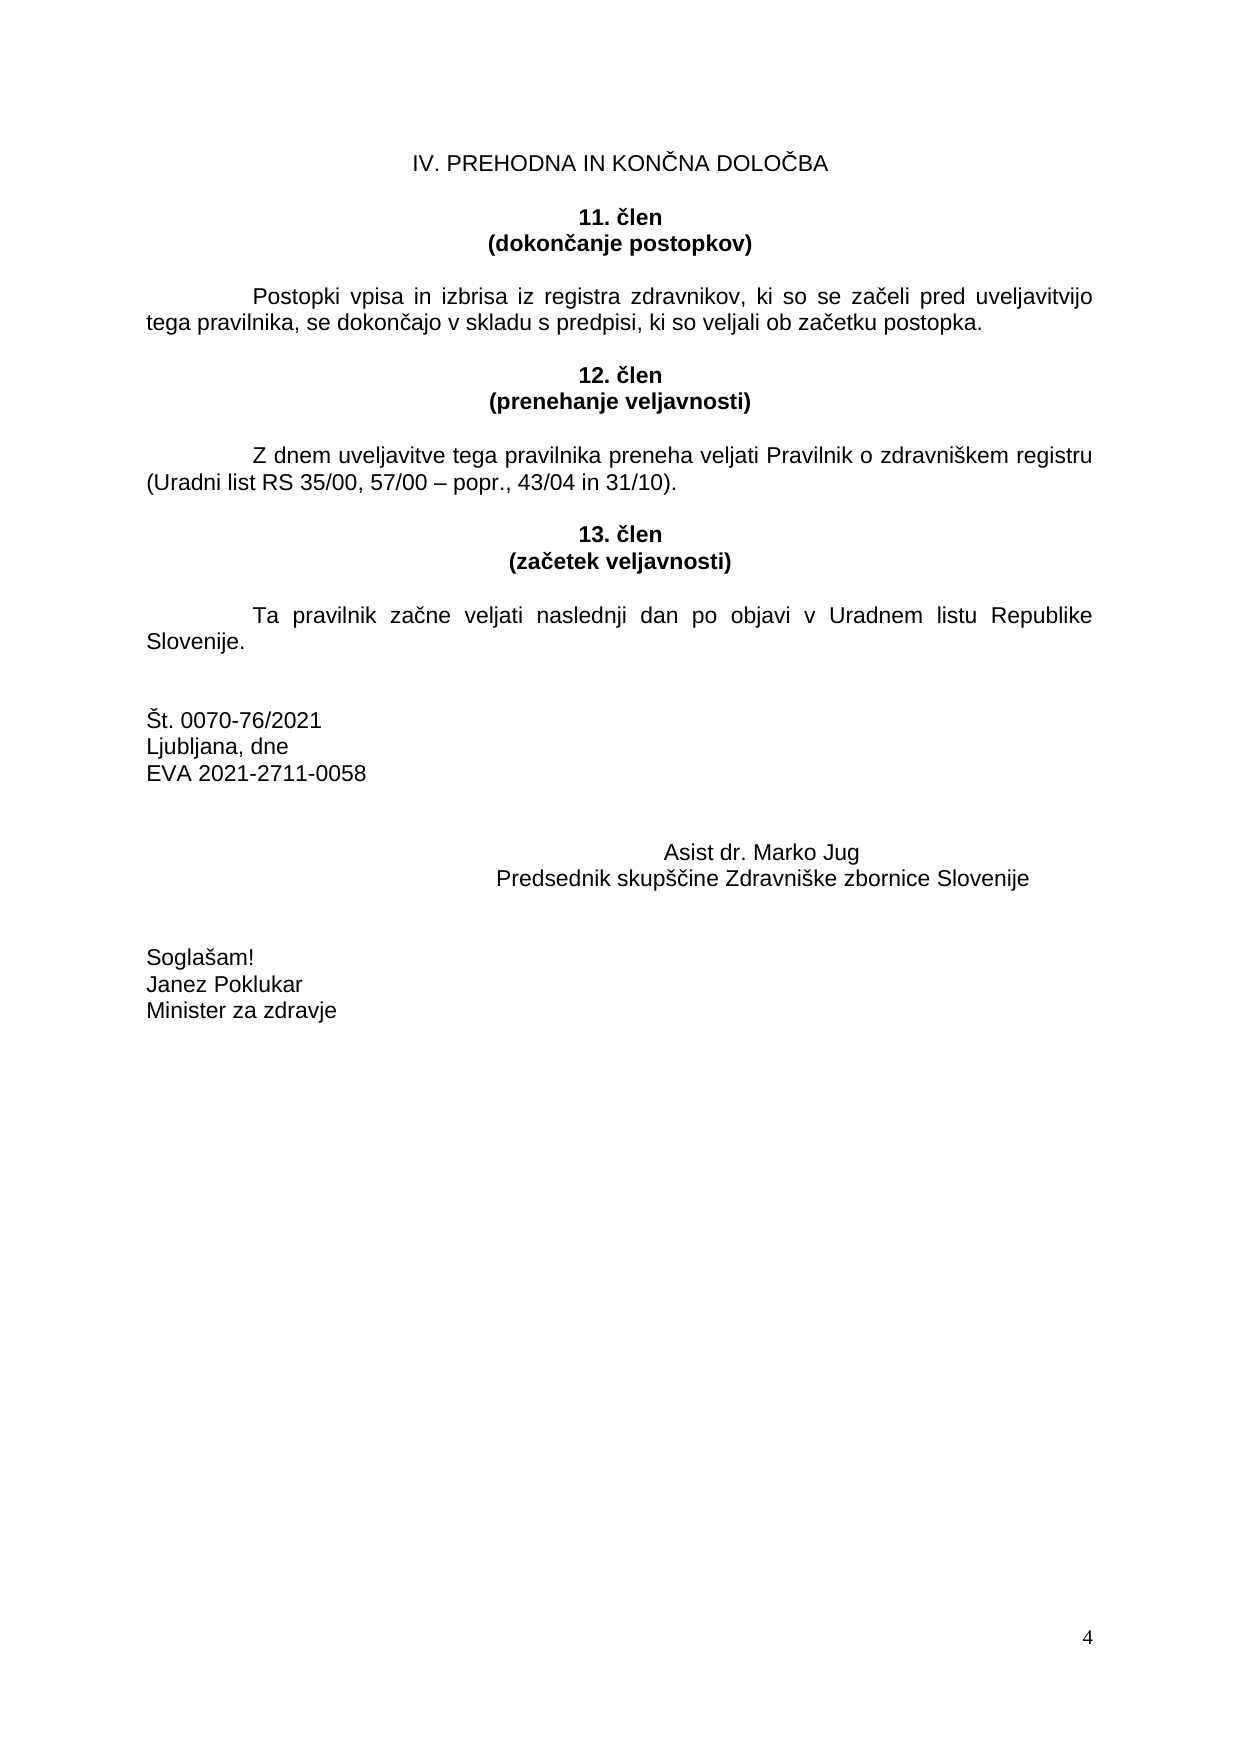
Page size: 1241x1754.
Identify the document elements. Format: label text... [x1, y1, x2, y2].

subtitle (prenehanje veljavnosti) [147, 388, 1092, 414]
text 12. člen [147, 362, 1093, 388]
text Ta pravilnik začne veljati naslednji dan po objavi v Uradnem listu Republike Slovenije. [146, 602, 1093, 654]
text Ljubljana, dne [146, 733, 1093, 760]
text Janez Poklukar [146, 971, 1093, 997]
text EVA 2021-2711-0058 [146, 760, 1093, 786]
text 13. člen [147, 521, 1093, 548]
text Št. 0070-76/2021 [146, 707, 1093, 733]
text Minister za zdravje [146, 997, 1093, 1023]
subtitle 11. člen [147, 204, 1093, 230]
text Soglašam! [146, 944, 1093, 971]
text Postopki vpisa in izbrisa iz registra zdravnikov, ki so se začeli pred uveljavitvijo tega pravilnika, se dokončajo v skladu s predpisi, ki so veljali ob začetku postopka. [146, 283, 1093, 336]
subtitle Asist dr. Marko Jug [147, 839, 1093, 865]
text (dokončanje postopkov) [254, 230, 1093, 256]
text Predsednik skupščine Zdravniške zbornice Slovenije [146, 865, 1093, 891]
text Z dnem uveljavitve tega pravilnika preneha veljati Pravilnik o zdravniškem registru (Uradni list RS 35/00, 57/00 – popr., 43/04 in 31/10). [146, 442, 1093, 495]
subtitle IV. PREHODNA IN KONČNA DOLOČBA [147, 150, 1093, 176]
subtitle (začetek veljavnosti) [147, 548, 1093, 574]
